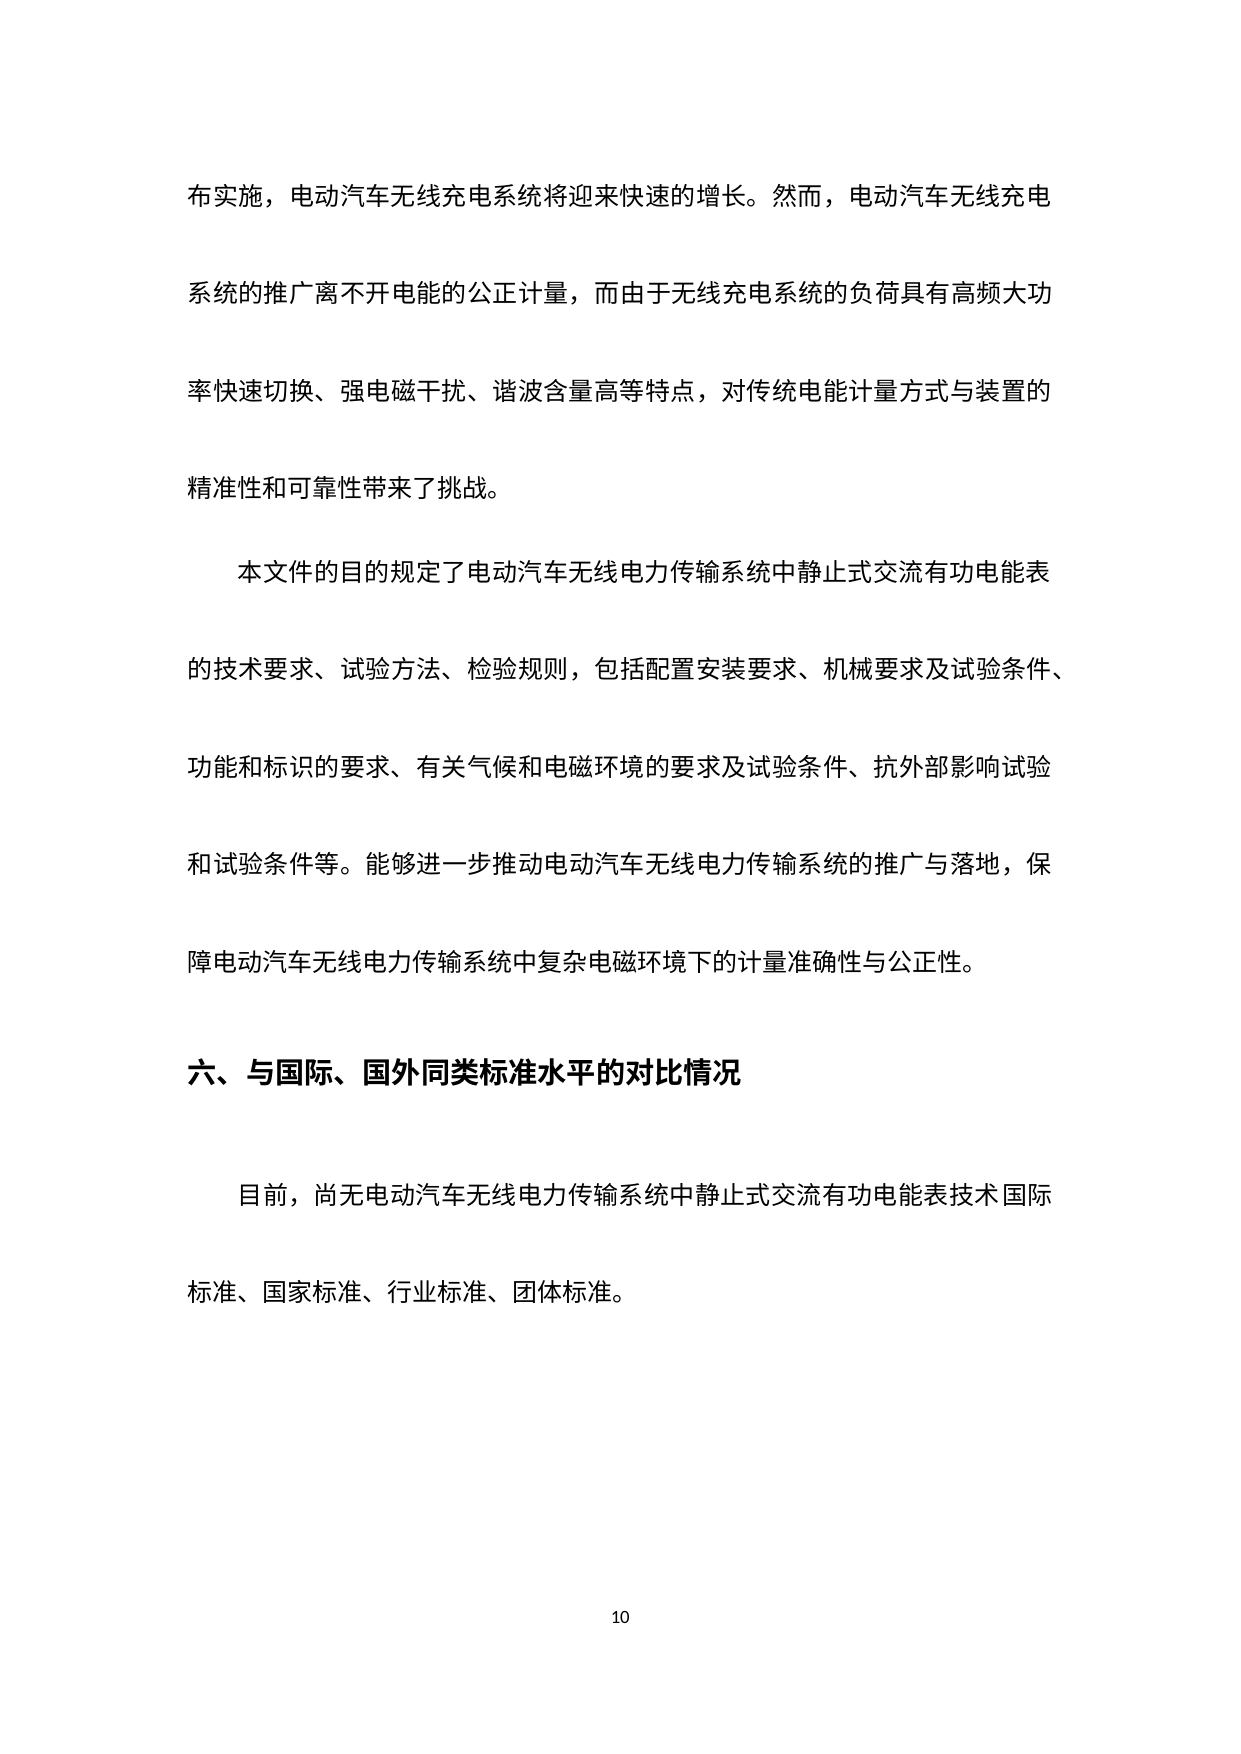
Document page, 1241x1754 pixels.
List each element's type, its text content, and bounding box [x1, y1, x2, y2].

subtitle 六、与国际、国外同类标准水平的对比情况 [187, 1038, 1053, 1103]
text 目前，尚无电动汽车无线电力传输系统中静止式交流有功电能表技术国际标准、国家标准、行业标准、团体标准。 [187, 1161, 1053, 1323]
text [187, 162, 1053, 519]
text 本文件的目的规定了电动汽车无线电力传输系统中静止式交流有功电能表的技术要求、试验方法、检验规则，包括配置安装要求、机械要求及试验条件、功能和标识的要求、有关气候和电磁环境的要求及试验条件、抗外部影响试验和试验条件等。能够进一步推动电动汽车无线电力传输系统的推广与落地，保障电动汽车无线电力传输系统中复杂电磁环境下的计量准确性与公正性。 [187, 538, 1053, 993]
